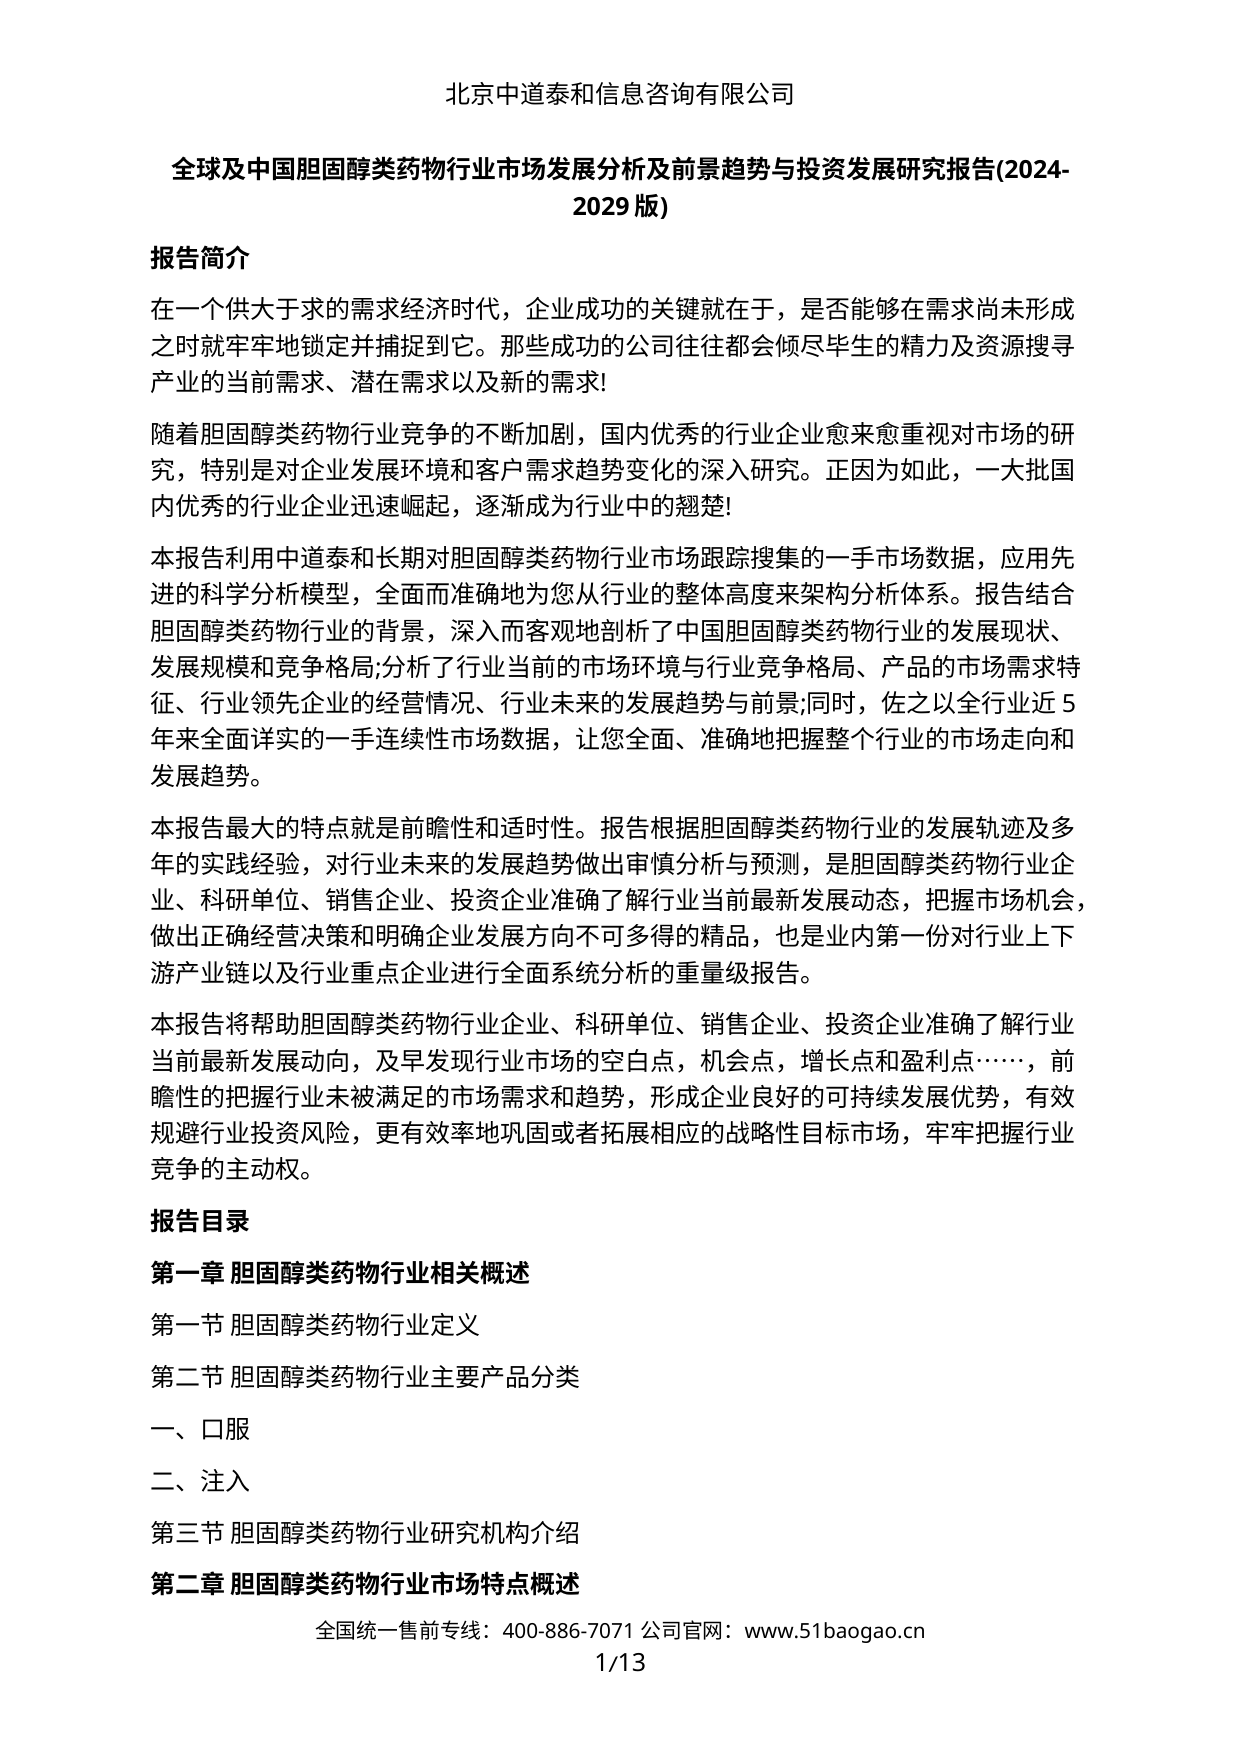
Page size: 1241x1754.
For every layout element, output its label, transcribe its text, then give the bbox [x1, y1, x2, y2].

text 报告目录 [150, 1202, 1090, 1238]
text 第二节 胆固醇类药物行业主要产品分类 [150, 1357, 1090, 1394]
text 报告简介 [150, 238, 1090, 274]
text 第三节 胆固醇类药物行业研究机构介绍 [150, 1513, 1090, 1549]
text 第一章 胆固醇类药物行业相关概述 [150, 1254, 1090, 1290]
text 在一个供大于求的需求经济时代，企业成功的关键就在于，是否能够在需求尚未形成之时就牢牢地锁定并捕捉到它。那些成功的公司往往都会倾尽毕生的精力及资源搜寻产业的当前需求、潜在需求以及新的需求! [150, 290, 1090, 399]
text 随着胆固醇类药物行业竞争的不断加剧，国内优秀的行业企业愈来愈重视对市场的研究，特别是对企业发展环境和客户需求趋势变化的深入研究。正因为如此，一大批国内优秀的行业企业迅速崛起，逐渐成为行业中的翘楚! [150, 414, 1090, 523]
text 本报告最大的特点就是前瞻性和适时性。报告根据胆固醇类药物行业的发展轨迹及多年的实践经验，对行业未来的发展趋势做出审慎分析与预测，是胆固醇类药物行业企业、科研单位、销售企业、投资企业准确了解行业当前最新发展动态，把握市场机会，做出正确经营决策和明确企业发展方向不可多得的精品，也是业内第一份对行业上下游产业链以及行业重点企业进行全面系统分析的重量级报告。 [150, 808, 1090, 989]
text 第二章 胆固醇类药物行业市场特点概述 [150, 1565, 1090, 1601]
text 第一节 胆固醇类药物行业定义 [150, 1306, 1090, 1342]
text 二、注入 [150, 1461, 1090, 1497]
text 本报告利用中道泰和长期对胆固醇类药物行业市场跟踪搜集的一手市场数据，应用先进的科学分析模型，全面而准确地为您从行业的整体高度来架构分析体系。报告结合胆固醇类药物行业的背景，深入而客观地剖析了中国胆固醇类药物行业的发展现状、发展规模和竞争格局;分析了行业当前的市场环境与行业竞争格局、产品的市场需求特征、行业领先企业的经营情况、行业未来的发展趋势与前景;同时，佐之以全行业近5年来全面详实的一手连续性市场数据，让您全面、准确地把握整个行业的市场走向和发展趋势。 [150, 539, 1090, 792]
text 一、口服 [150, 1409, 1090, 1446]
text 全球及中国胆固醇类药物行业市场发展分析及前景趋势与投资发展研究报告(2024-2029版) [150, 150, 1090, 222]
text 本报告将帮助胆固醇类药物行业企业、科研单位、销售企业、投资企业准确了解行业当前最新发展动向，及早发现行业市场的空白点，机会点，增长点和盈利点……，前瞻性的把握行业未被满足的市场需求和趋势，形成企业良好的可持续发展优势，有效规避行业投资风险，更有效率地巩固或者拓展相应的战略性目标市场，牢牢把握行业竞争的主动权。 [150, 1005, 1090, 1186]
